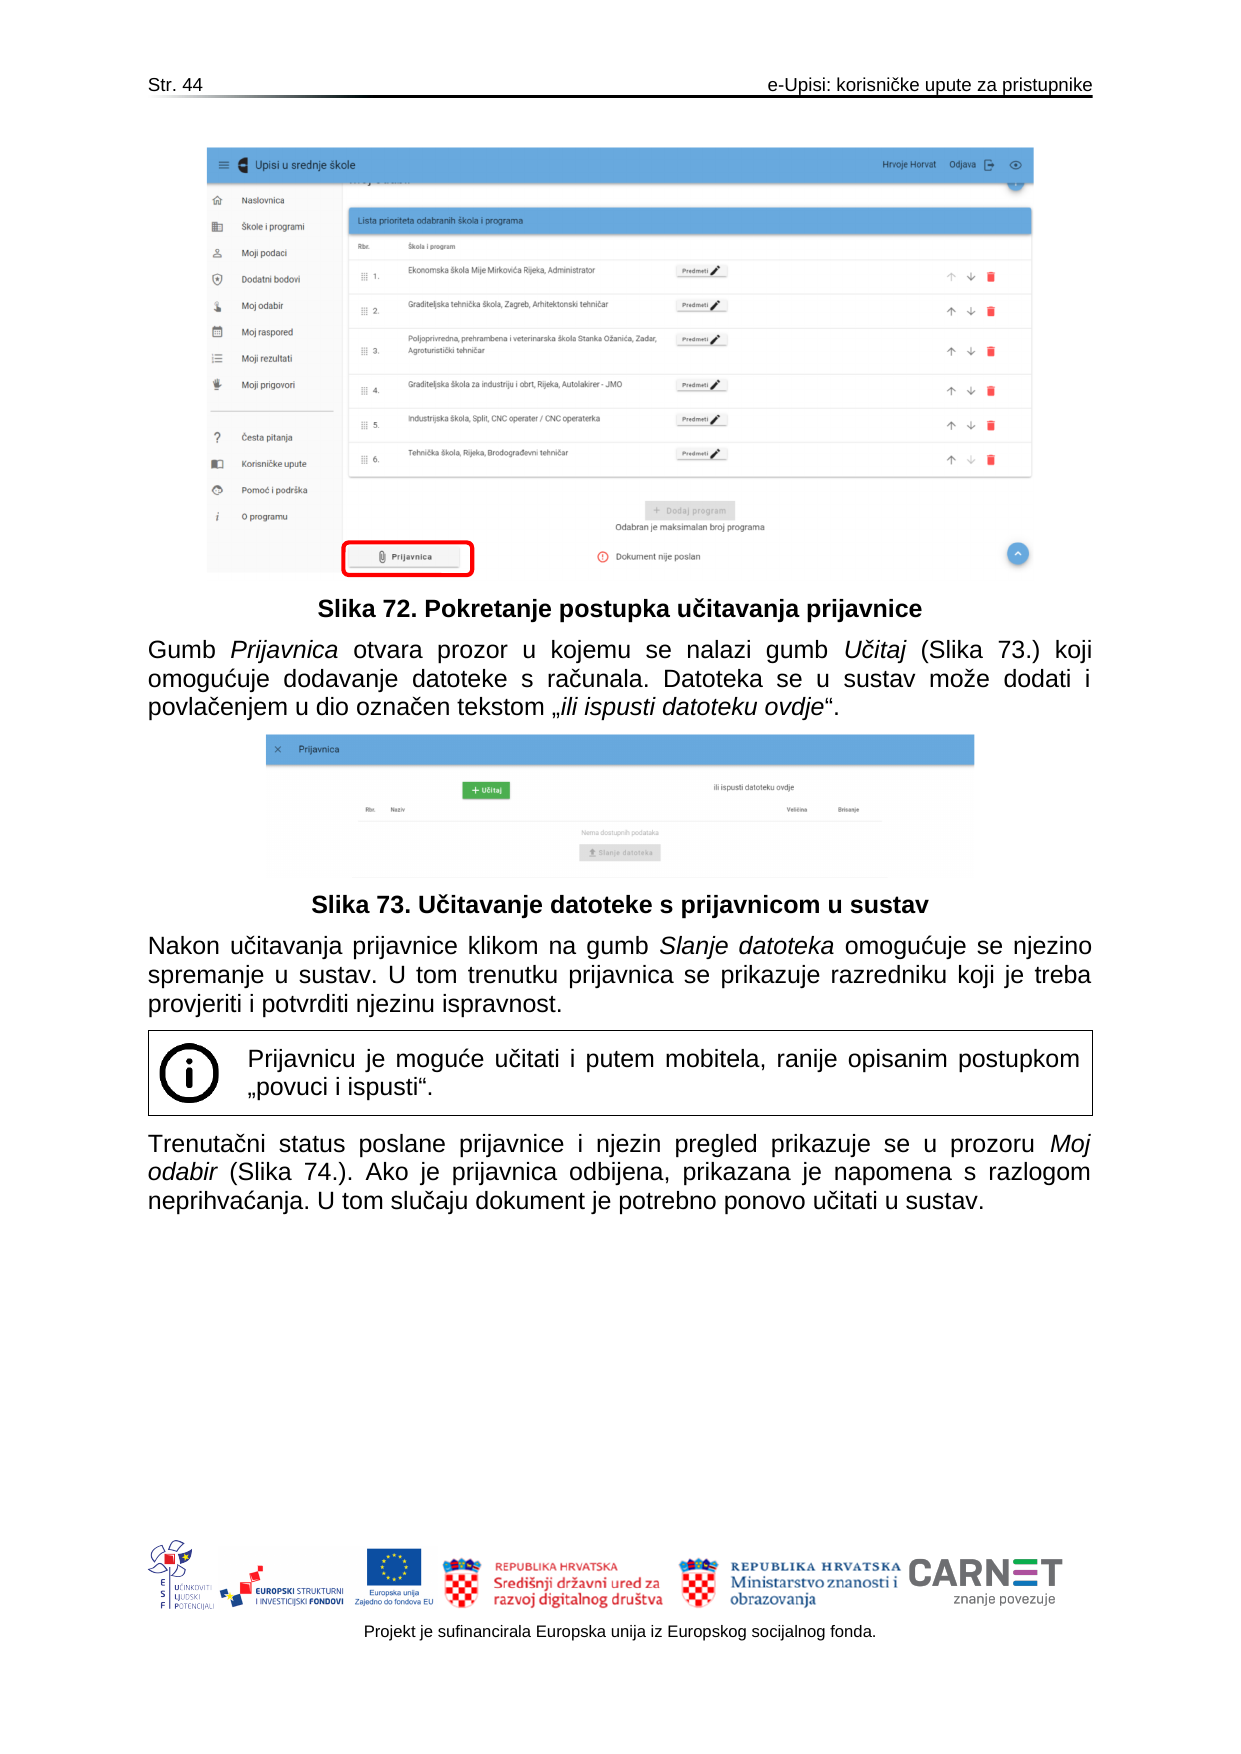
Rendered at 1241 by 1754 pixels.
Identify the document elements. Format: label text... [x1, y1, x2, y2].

table_header [149, 1031, 236, 1115]
picture [159, 1043, 219, 1103]
text Trenutačni status poslane prijavnice i njezin pregled prikazuje se u prozoru Moj odabir (Slika 74.). Ako je prijavnica odbijena, prikazana je napomena s razlogom neprihvaćanja. U tom slučaju dokument je potrebno ponovo učitati u sustav. [148, 1129, 1092, 1215]
picture [206, 147, 1034, 581]
table_header Prijavnicu je moguće učitati i putem mobitela, ranije opisanim postupkom „povuci i ispusti“. [236, 1031, 1092, 1115]
text Gumb Prijavnica otvara prozor u kojemu se nalazi gumb Učitaj (Slika 73.) koji omogućuje dodavanje datoteke s računala. Datoteka se u sustav može dodati i povlačenjem u dio označen tekstom „ili ispusti datoteku ovdje“. [148, 635, 1092, 721]
text Slika 73. Učitavanje datoteke s prijavnicom u sustav [148, 890, 1092, 919]
picture [265, 733, 975, 878]
picture [147, 1540, 214, 1610]
picture [218, 1546, 1067, 1610]
text Nakon učitavanja prijavnice klikom na gumb Slanje datoteka omogućuje se njezino spremanje u sustav. U tom trenutku prijavnica se prikazuje razredniku koji je treba provjeriti i potvrditi njezinu ispravnost. [148, 931, 1092, 1017]
text Slika 72. Pokretanje postupka učitavanja prijavnice [148, 593, 1092, 622]
